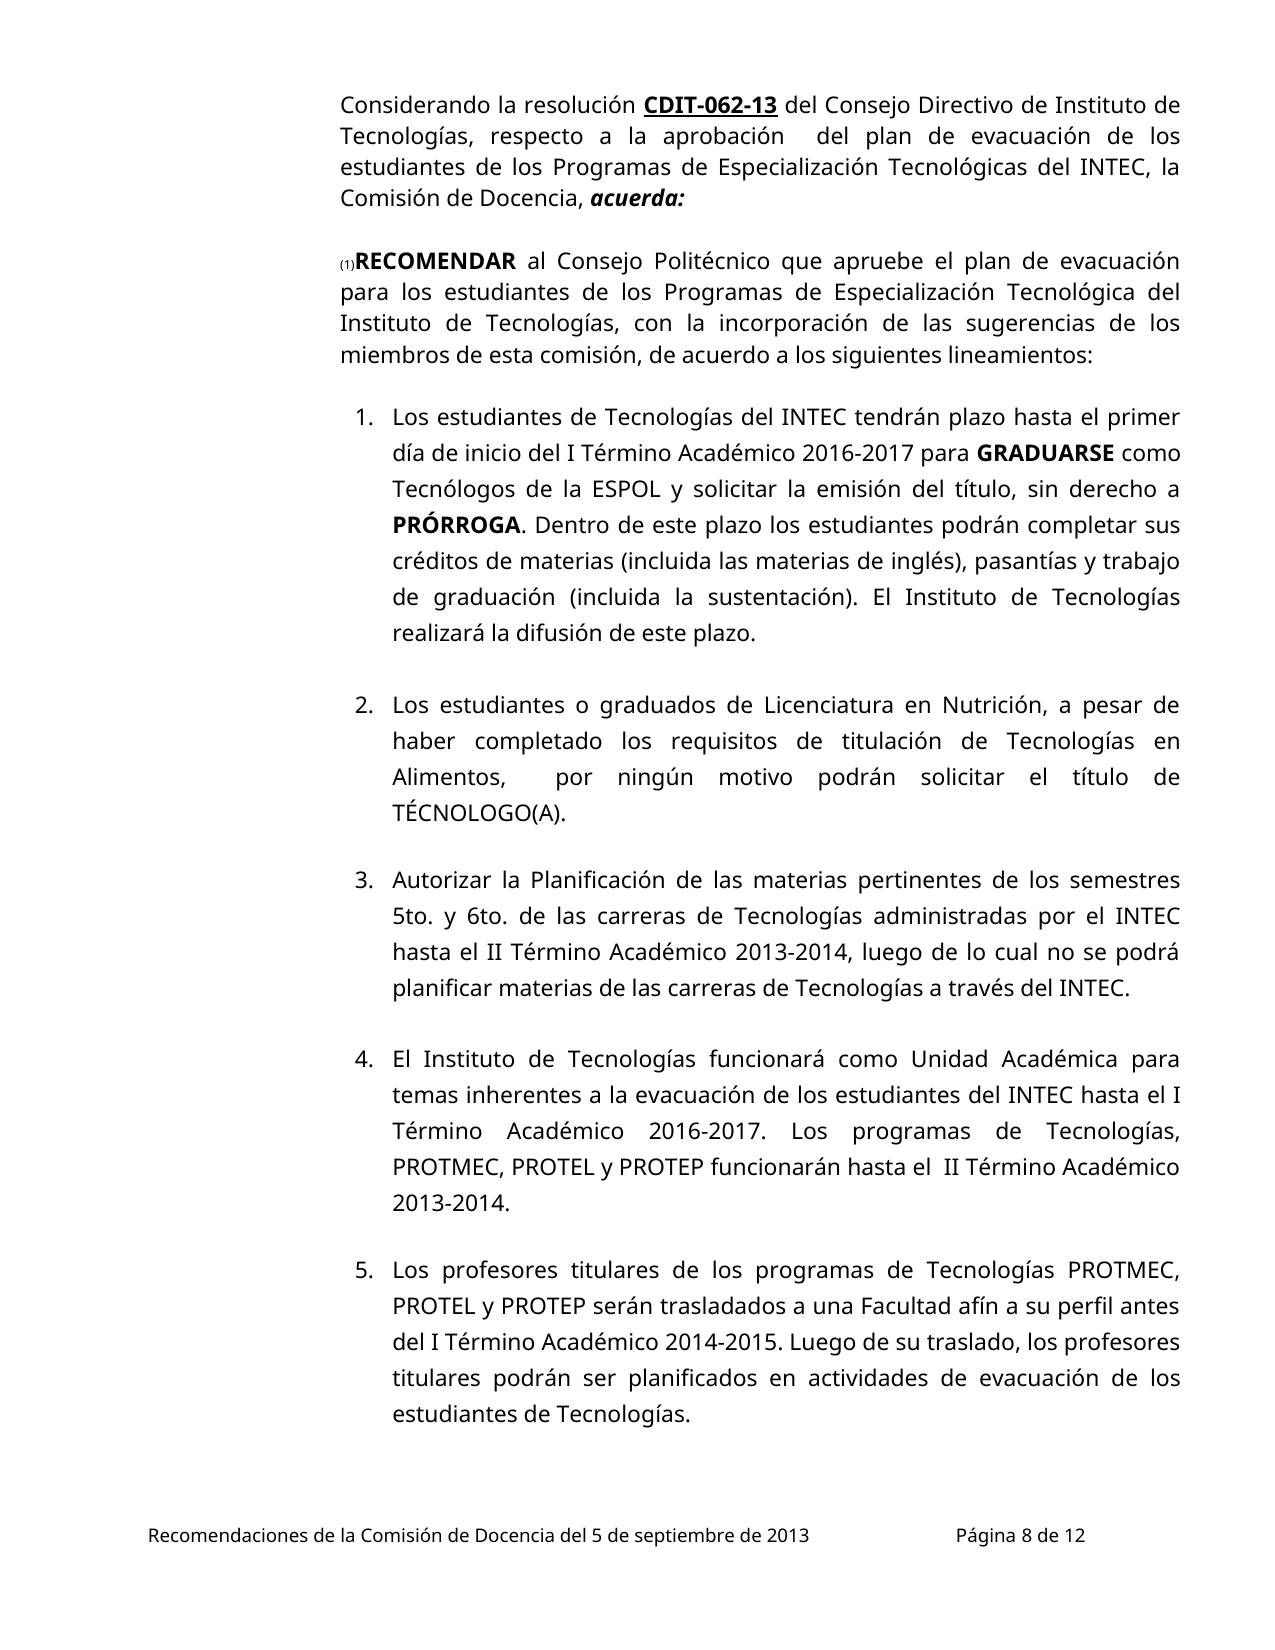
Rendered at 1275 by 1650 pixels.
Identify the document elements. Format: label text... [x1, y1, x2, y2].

list Los profesores titulares de los programas de Tecnologías PROTMEC, PROTEL y PROTEP serán trasladados a una Facultad afín a su perfil antes del I Término Académico 2014-2015. Luego de su traslado, los profesores titulares podrán ser planificados en actividades de evacuación de los estudiantes de Tecnologías. [354, 1254, 1181, 1429]
list Autorizar la Planificación de las materias pertinentes de los semestres 5to. y 6to. de las carreras de Tecnologías administradas por el INTEC hasta el II Término Académico 2013-2014, luego de lo cual no se podrá planificar materias de las carreras de Tecnologías a través del INTEC. [354, 864, 1181, 1003]
list Los estudiantes de Tecnologías del INTEC tendrán plazo hasta el primer día de inicio del I Término Académico 2016-2017 para GRADUARSE como Tecnólogos de la ESPOL y solicitar la emisión del título, sin derecho a PRÓRROGA. Dentro de este plazo los estudiantes podrán completar sus créditos de materias (incluida las materias de inglés), pasantías y trabajo de graduación (incluida la sustentación). El Instituto de Tecnologías realizará la difusión de este plazo. [354, 401, 1181, 648]
list El Instituto de Tecnologías funcionará como Unidad Académica para temas inherentes a la evacuación de los estudiantes del INTEC hasta el I Término Académico 2016-2017. Los programas de Tecnologías, PROTMEC, PROTEL y PROTEP funcionarán hasta el II Término Académico 2013-2014. [354, 1043, 1181, 1218]
text Considerando la resolución CDIT-062-13 del Consejo Directivo de Instituto de Tecnologías, respecto a la aprobación del plan de evacuación de los estudiantes de los Programas de Especialización Tecnológicas del INTEC, la Comisión de Docencia, acuerda: [340, 89, 1181, 214]
text (1)RECOMENDAR al Consejo Politécnico que apruebe el plan de evacuación para los estudiantes de los Programas de Especialización Tecnológica del Instituto de Tecnologías, con la incorporación de las sugerencias de los miembros de esta comisión, de acuerdo a los siguientes lineamientos: [340, 245, 1181, 370]
list Los estudiantes o graduados de Licenciatura en Nutrición, a pesar de haber completado los requisitos de titulación de Tecnologías en Alimentos, por ningún motivo podrán solicitar el título de TÉCNOLOGO(A). [354, 689, 1181, 828]
